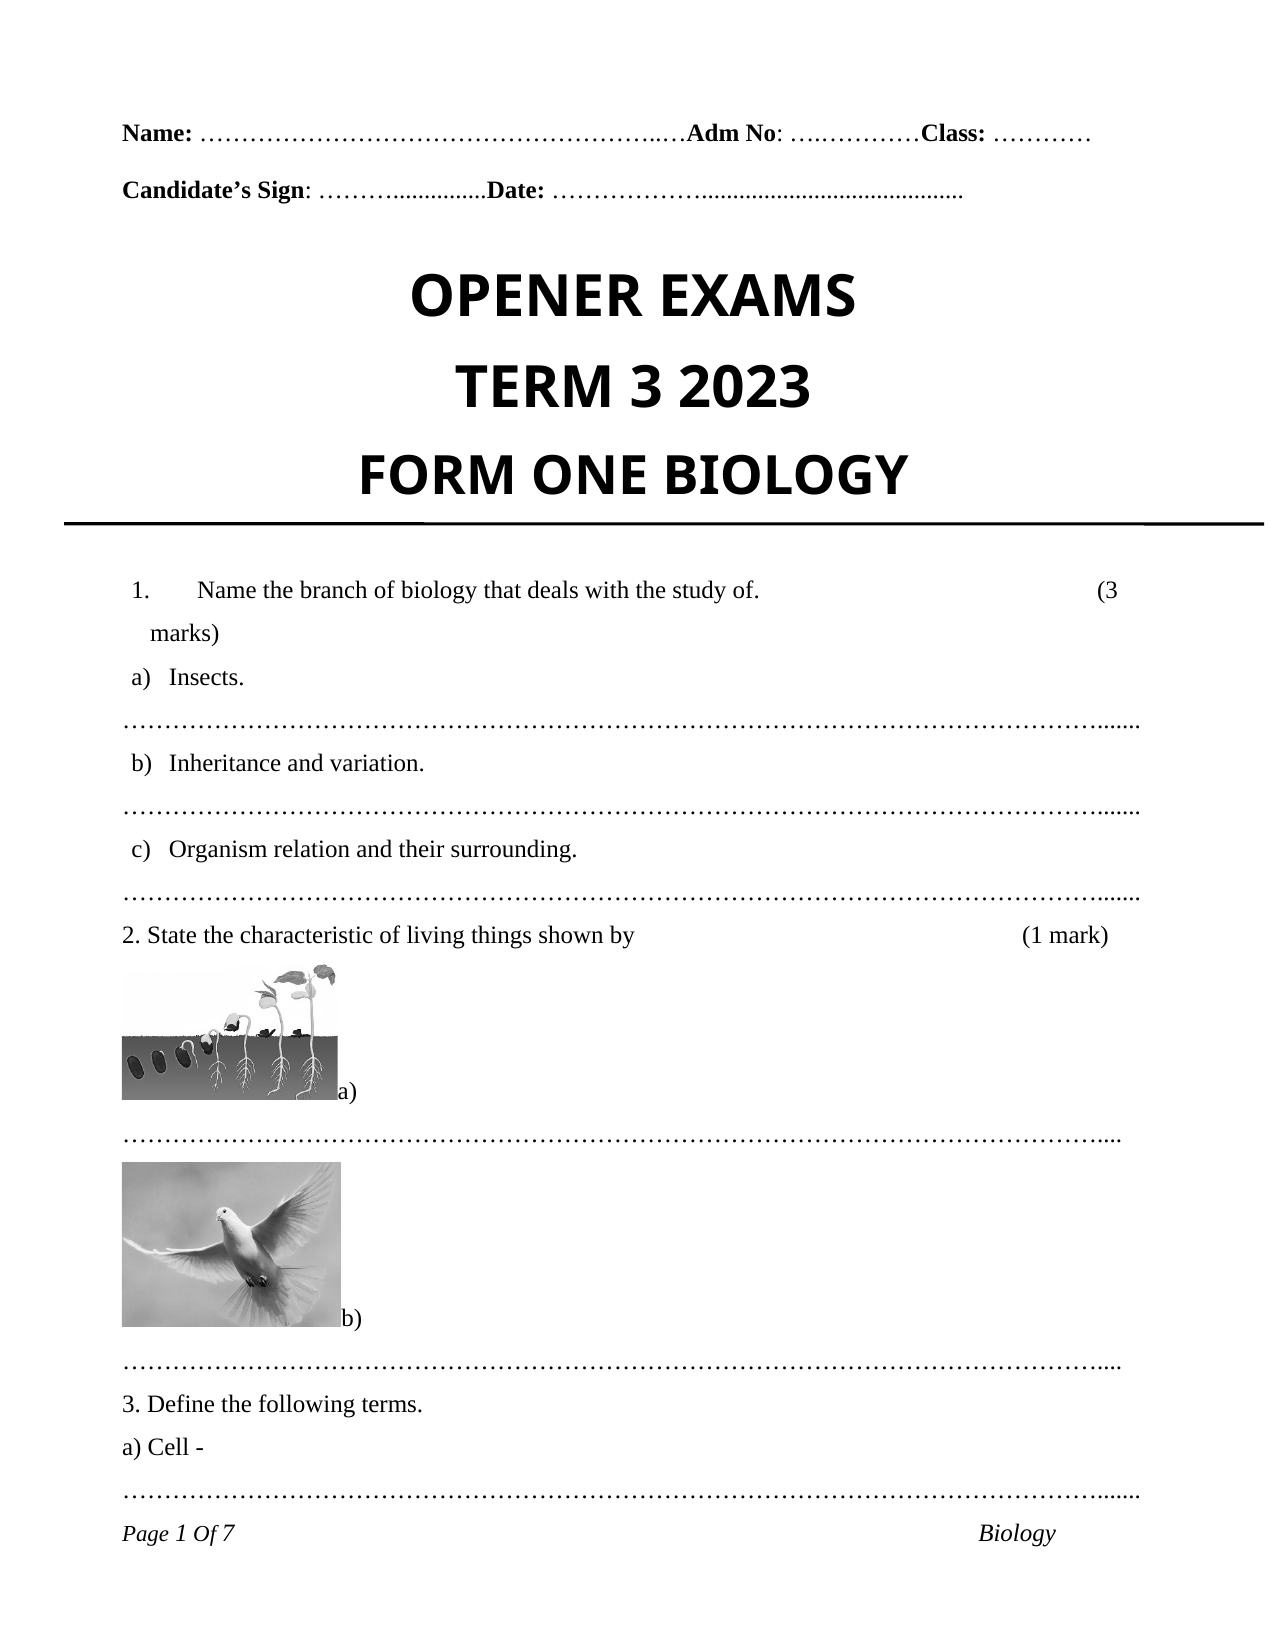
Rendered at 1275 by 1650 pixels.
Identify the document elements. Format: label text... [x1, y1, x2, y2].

text FORM ONE BIOLOGY [122, 437, 1144, 510]
text a)……………………………………………………………………………………………………….... [122, 963, 1144, 1148]
text b)……………………………………………………………………………………………………….... [122, 1162, 1144, 1375]
text 2. State the characteristic of living things shown by (1 mark) [122, 920, 1144, 949]
list Organism relation and their surrounding. [131, 834, 1144, 863]
text TERM 3 2023 [122, 345, 1144, 425]
list Insects. [131, 662, 1144, 690]
text a) Cell - [122, 1432, 1144, 1461]
text Name: ………………………………………………..…Adm No: ….…………Class: ………… Candidate’s Sign: ………...............Date: ……………….......................................... [122, 118, 1144, 204]
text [122, 1476, 1144, 1504]
list Inheritance and variation. [131, 748, 1144, 777]
text ………………………………………………………………………………………………………....... [122, 705, 1144, 733]
text OPENER EXAMS [122, 254, 1144, 333]
text ………………………………………………………………………………………………………....... [122, 791, 1144, 820]
text ………………………………………………………………………………………………………....... [122, 877, 1144, 906]
text 3. Define the following terms. [122, 1389, 1144, 1418]
list Name the branch of biology that deals with the study of. (3 marks) [131, 575, 1144, 647]
